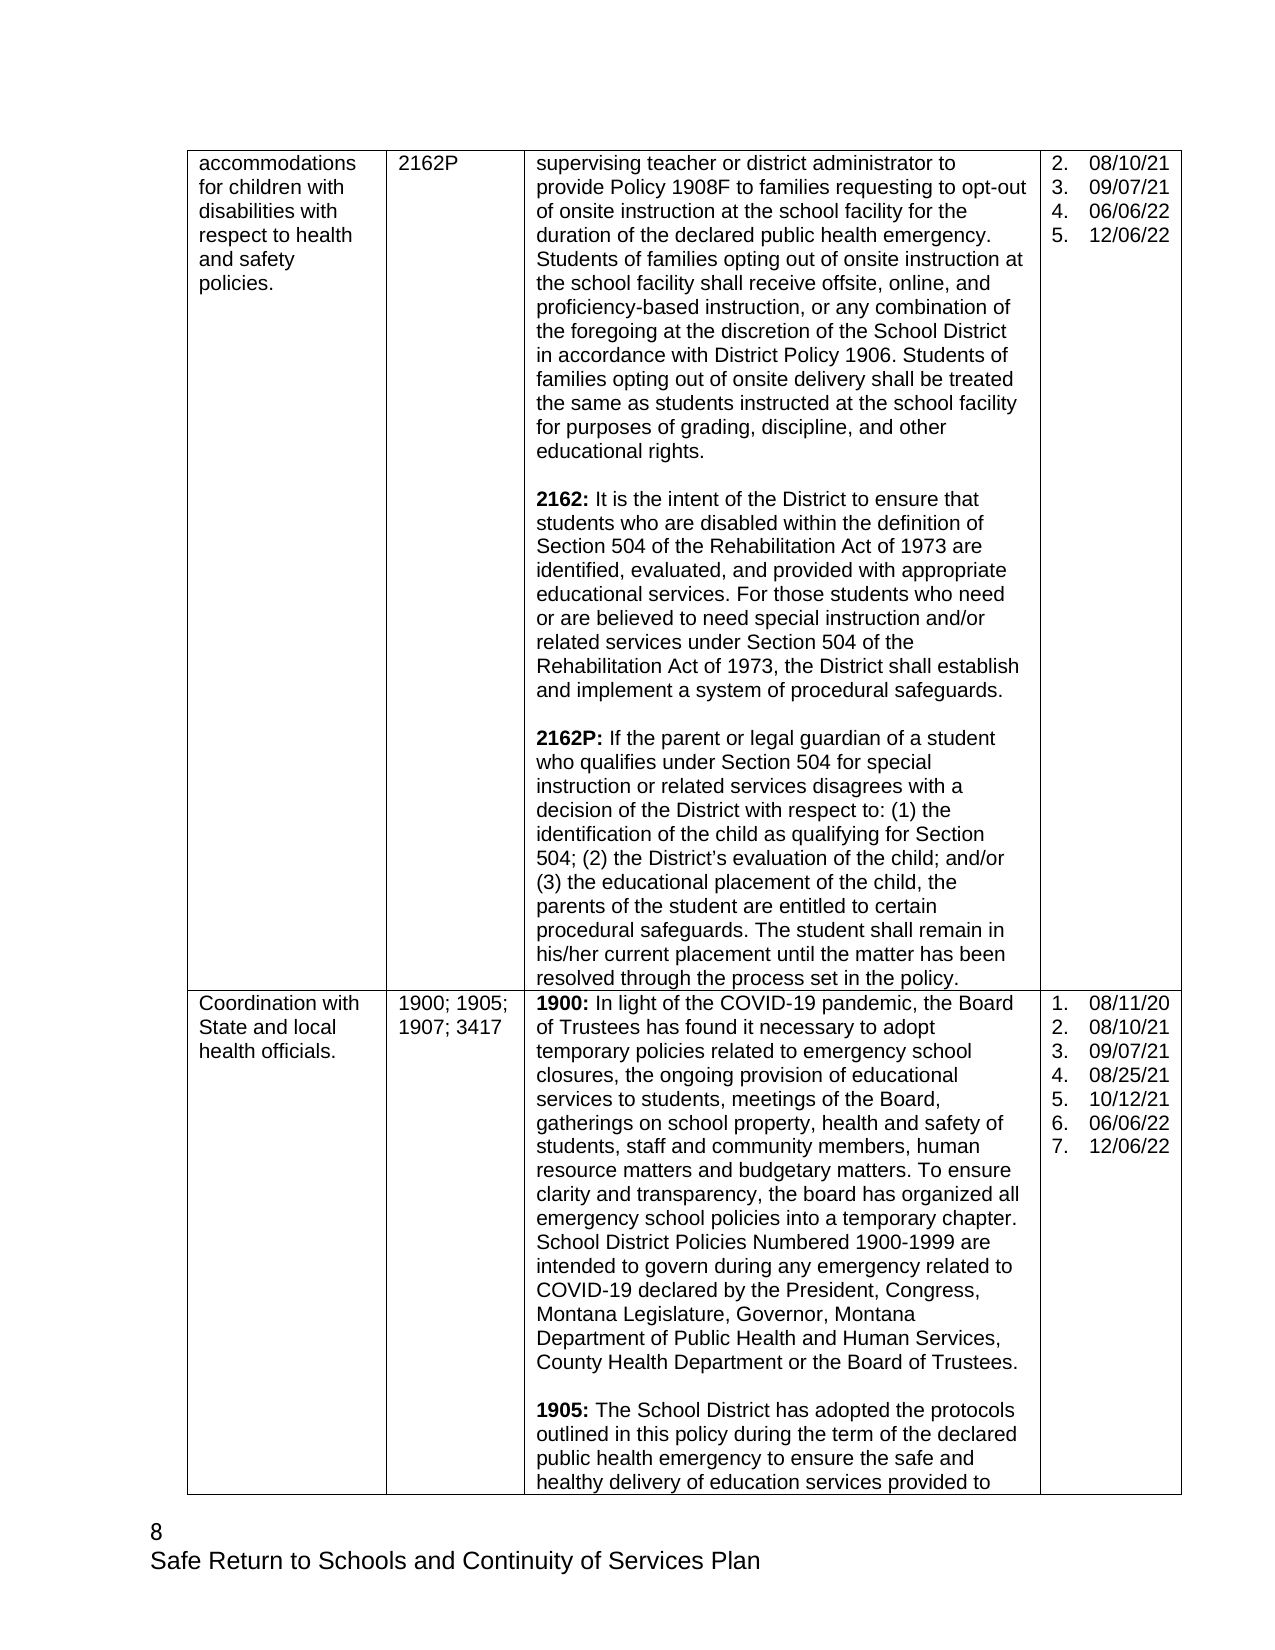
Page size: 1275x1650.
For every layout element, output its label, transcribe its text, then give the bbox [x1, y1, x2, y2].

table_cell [525, 991, 1040, 1494]
table_cell 1908; 2162; 2162P [387, 151, 524, 989]
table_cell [1041, 991, 1181, 1494]
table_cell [387, 991, 524, 1494]
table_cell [188, 151, 386, 989]
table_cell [188, 991, 386, 1494]
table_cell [1041, 151, 1181, 989]
